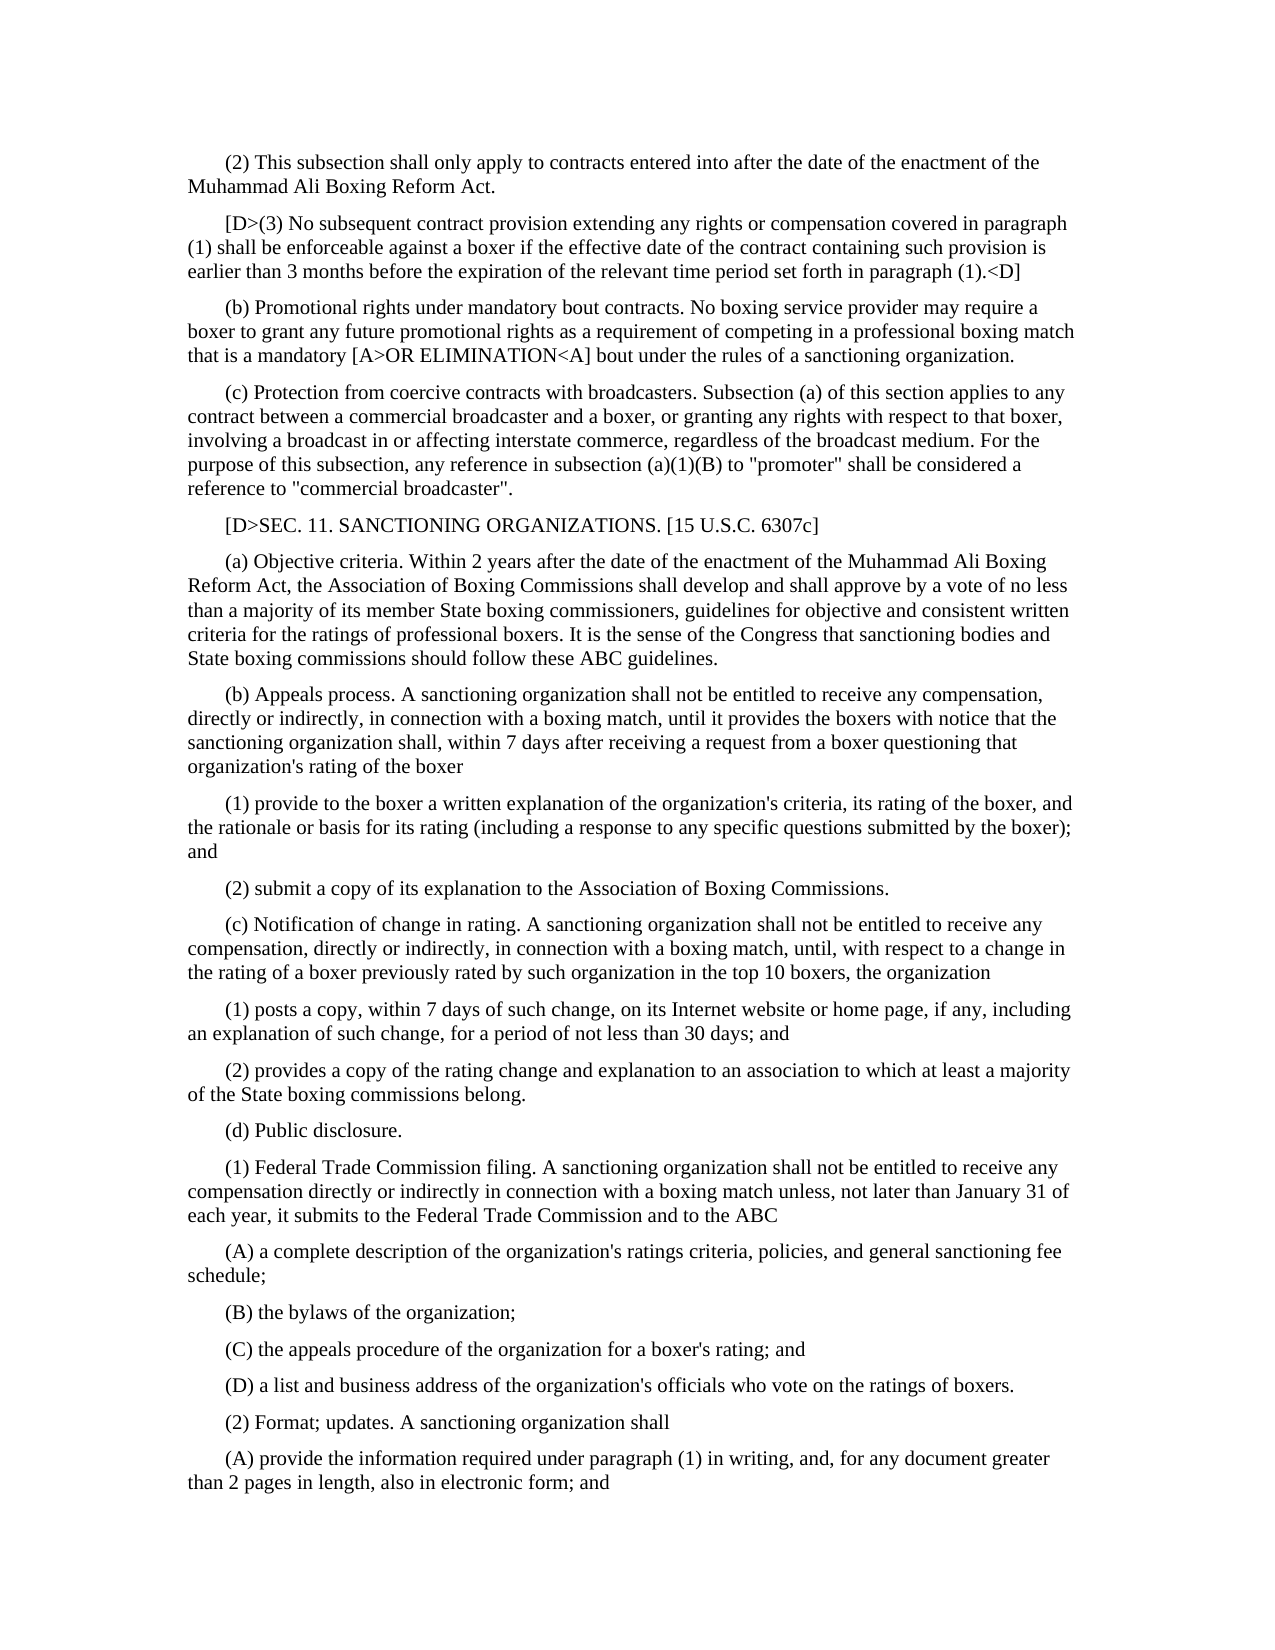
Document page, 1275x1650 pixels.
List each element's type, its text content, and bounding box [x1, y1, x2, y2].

text (A) a complete description of the organization's ratings criteria, policies, and general sanctioning fee schedule; [187, 1239, 1087, 1287]
text [D>SEC. 11. SANCTIONING ORGANIZATIONS. [15 U.S.C. 6307c] [187, 513, 1087, 537]
text (c) Notification of change in rating. A sanctioning organization shall not be entitled to receive any compensation, directly or indirectly, in connection with a boxing match, until, with respect to a change in the rating of a boxer previously rated by such organization in the top 10 boxers, the organization [187, 912, 1087, 984]
text [D>(3) No subsequent contract provision extending any rights or compensation covered in paragraph (1) shall be enforceable against a boxer if the effective date of the contract containing such provision is earlier than 3 months before the expiration of the relevant time period set forth in paragraph (1).<D] [187, 211, 1087, 283]
text (c) Protection from coercive contracts with broadcasters. Subsection (a) of this section applies to any contract between a commercial broadcaster and a boxer, or granting any rights with respect to that boxer, involving a broadcast in or affecting interstate commerce, regardless of the broadcast medium. For the purpose of this subsection, any reference in subsection (a)(1)(B) to "promoter" shall be considered a reference to "commercial broadcaster". [187, 380, 1087, 500]
text (2) Format; updates. A sanctioning organization shall [187, 1410, 1087, 1434]
text (1) provide to the boxer a written explanation of the organization's criteria, its rating of the boxer, and the rationale or basis for its rating (including a response to any specific questions submitted by the boxer); and [187, 791, 1087, 863]
text (b) Appeals process. A sanctioning organization shall not be entitled to receive any compensation, directly or indirectly, in connection with a boxing match, until it provides the boxers with notice that the sanctioning organization shall, within 7 days after receiving a request from a boxer questioning that organization's rating of the boxer [187, 682, 1087, 778]
text (d) Public disclosure. [187, 1118, 1087, 1142]
text (a) Objective criteria. Within 2 years after the date of the enactment of the Muhammad Ali Boxing Reform Act, the Association of Boxing Commissions shall develop and shall approve by a vote of no less than a majority of its member State boxing commissioners, guidelines for objective and consistent written criteria for the ratings of professional boxers. It is the sense of the Congress that sanctioning bodies and State boxing commissions should follow these ABC guidelines. [187, 549, 1087, 670]
text (D) a list and business address of the organization's officials who vote on the ratings of boxers. [187, 1373, 1087, 1397]
text (b) Promotional rights under mandatory bout contracts. No boxing service provider may require a boxer to grant any future promotional rights as a requirement of competing in a professional boxing match that is a mandatory [A>OR ELIMINATION<A] bout under the rules of a sanctioning organization. [187, 295, 1087, 367]
text (1) Federal Trade Commission filing. A sanctioning organization shall not be entitled to receive any compensation directly or indirectly in connection with a boxing match unless, not later than January 31 of each year, it submits to the Federal Trade Commission and to the ABC [187, 1155, 1087, 1227]
text (C) the appeals procedure of the organization for a boxer's rating; and [187, 1337, 1087, 1361]
text (2) provides a copy of the rating change and explanation to an association to which at least a majority of the State boxing commissions belong. [187, 1057, 1087, 1106]
text (A) provide the information required under paragraph (1) in writing, and, for any document greater than 2 pages in length, also in electronic form; and [187, 1446, 1087, 1494]
text (B) the bylaws of the organization; [187, 1300, 1087, 1324]
text (2) submit a copy of its explanation to the Association of Boxing Commissions. [187, 876, 1087, 900]
text (2) This subsection shall only apply to contracts entered into after the date of the enactment of the Muhammad Ali Boxing Reform Act. [187, 150, 1087, 198]
text (1) posts a copy, within 7 days of such change, on its Internet website or home page, if any, including an explanation of such change, for a period of not less than 30 days; and [187, 997, 1087, 1045]
